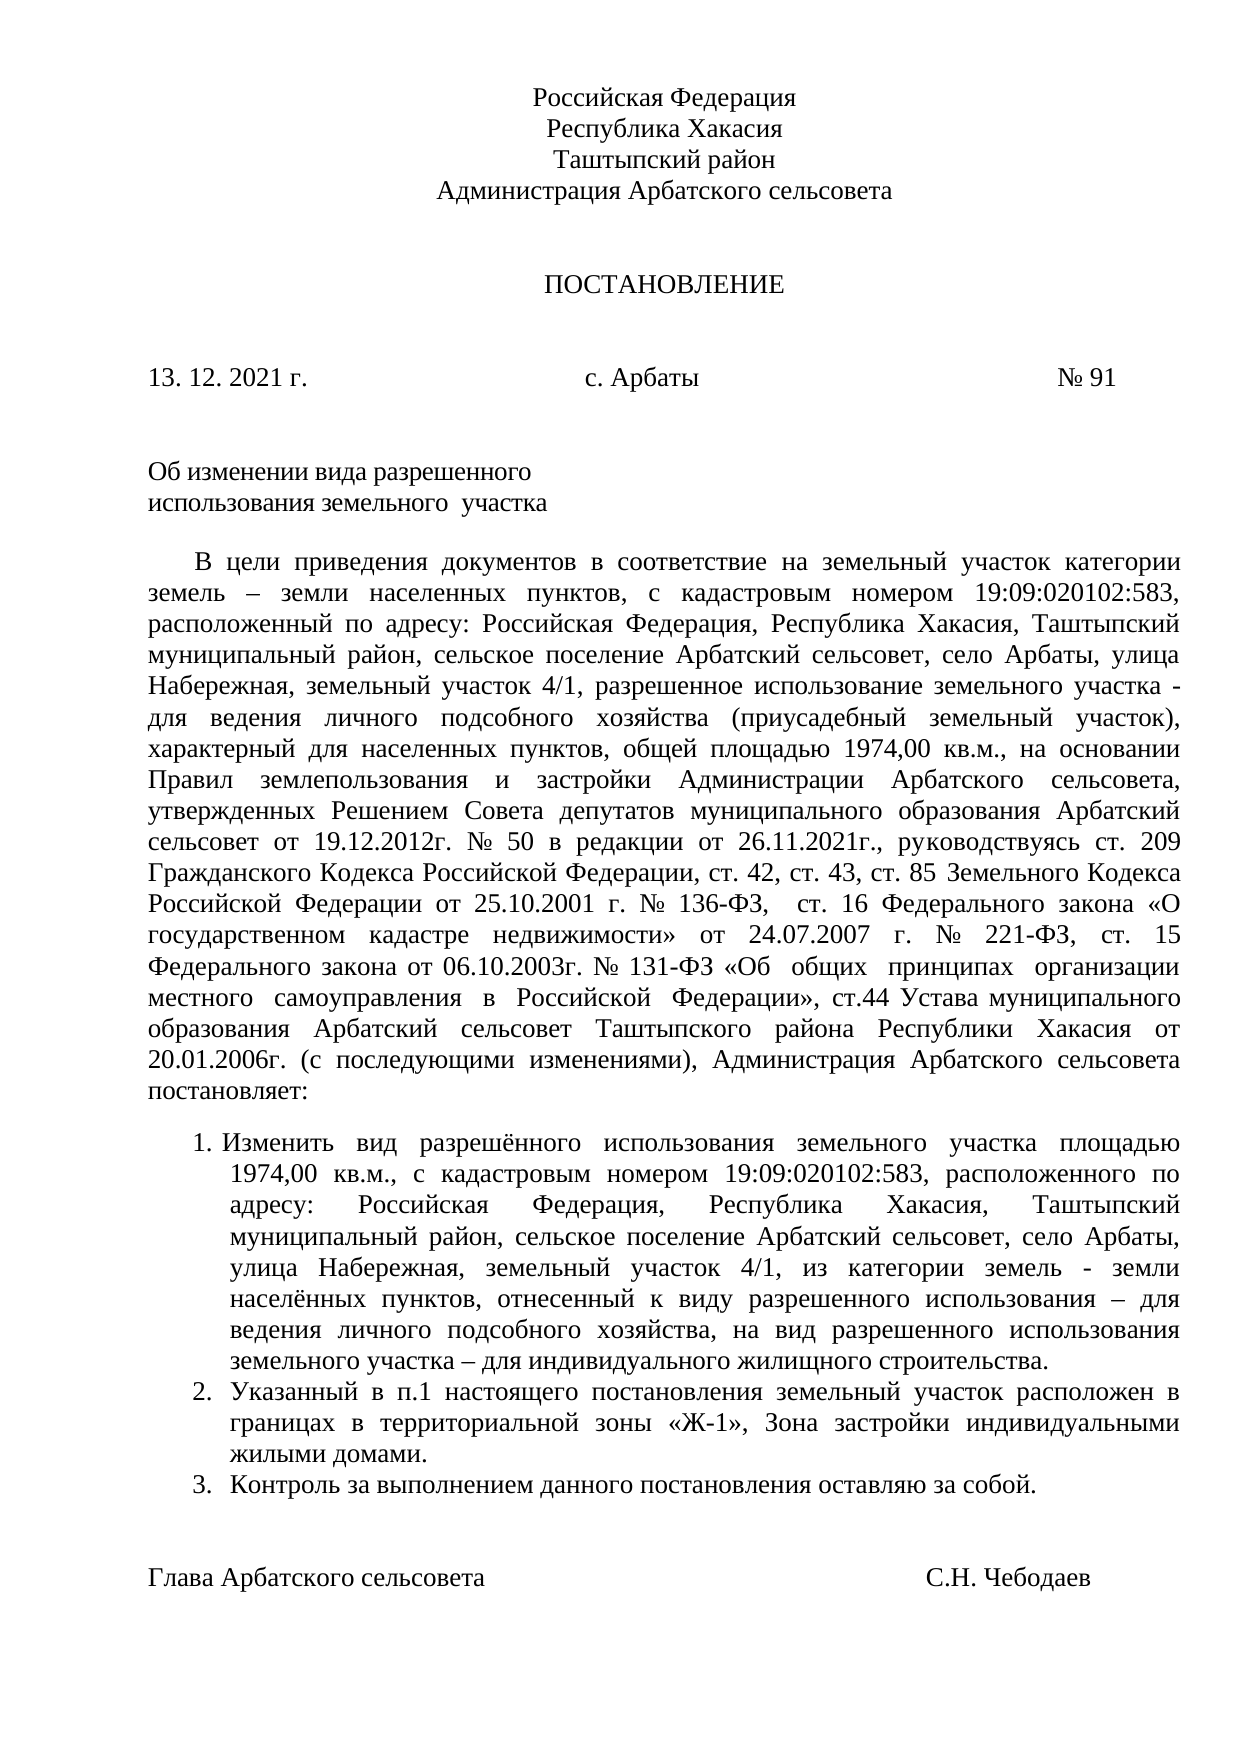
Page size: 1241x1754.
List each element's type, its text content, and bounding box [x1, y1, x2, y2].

text использования земельного участка [148, 486, 1181, 517]
text ПОСТАНОВЛЕНИЕ [148, 268, 1181, 299]
text Республика Хакасия [148, 112, 1181, 143]
text Глава Арбатского сельсовета С.Н. Чебодаев [148, 1562, 1181, 1593]
text Российская Федерация [148, 81, 1181, 112]
list Указанный в п.1 настоящего постановления земельный участок расположен в границах в территориальной зоны «Ж-1», Зона застройки индивидуальными жилыми домами. [192, 1376, 1181, 1469]
list Контроль за выполнением данного постановления оставляю за собой. [192, 1469, 1181, 1500]
list Изменить вид разрешённого использования земельного участка площадью 1974,00 кв.м., с кадастровым номером 19:09:020102:583, расположенного по адресу: Российская Федерация, Республика Хакасия, Таштыпский муниципальный район, сельское поселение Арбатский сельсовет, село Арбаты, улица Набережная, земельный участок 4/1, из категории земель - земли населённых пунктов, отнесенный к виду разрешенного использования – для ведения личного подсобного хозяйства, на вид разрешенного использования земельного участка – для индивидуального жилищного строительства. [192, 1126, 1181, 1376]
text Администрация Арбатского сельсовета [148, 174, 1181, 205]
text Об изменении вида разрешенного [148, 454, 1181, 486]
text 13. 12. 2021 г. с. Арбаты № 91 [148, 361, 1181, 392]
text Таштыпский район [148, 143, 1181, 174]
text В цели приведения документов в соответствие на земельный участок категории земель – земли населенных пунктов, с кадастровым номером 19:09:020102:583, расположенный по адресу: Российская Федерация, Республика Хакасия, Таштыпский муниципальный район, сельское поселение Арбатский сельсовет, село Арбаты, улица Набережная, земельный участок 4/1, разрешенное использование земельного участка - для ведения личного подсобного хозяйства (приусадебный земельный участок), характерный для населенных пунктов, общей площадью 1974,00 кв.м., на основании Правил землепользования и застройки Администрации Арбатского сельсовета, утвержденных Решением Совета депутатов муниципального образования Арбатский сельсовет от 19.12.2012г. № 50 в редакции от 26.11.2021г., руководствуясь ст. 209 Гражданского Кодекса Российской Федерации, ст. 42, ст. 43, ст. 85 Земельного Кодекса Российской Федерации от 25.10.2001 г. № 136-ФЗ, ст. 16 Федерального закона «О государственном кадастре недвижимости» от 24.07.2007 г. № 221-ФЗ, ст. 15 Федерального закона от 06.10.2003г. № 131-ФЗ «Об общих принципах организации местного самоуправления в Российской Федерации», ст.44 Устава муниципального образования Арбатский сельсовет Таштыпского района Республики Хакасия от 20.01.2006г. (с последующими изменениями), Администрация Арбатского сельсовета постановляет: [148, 545, 1181, 1106]
